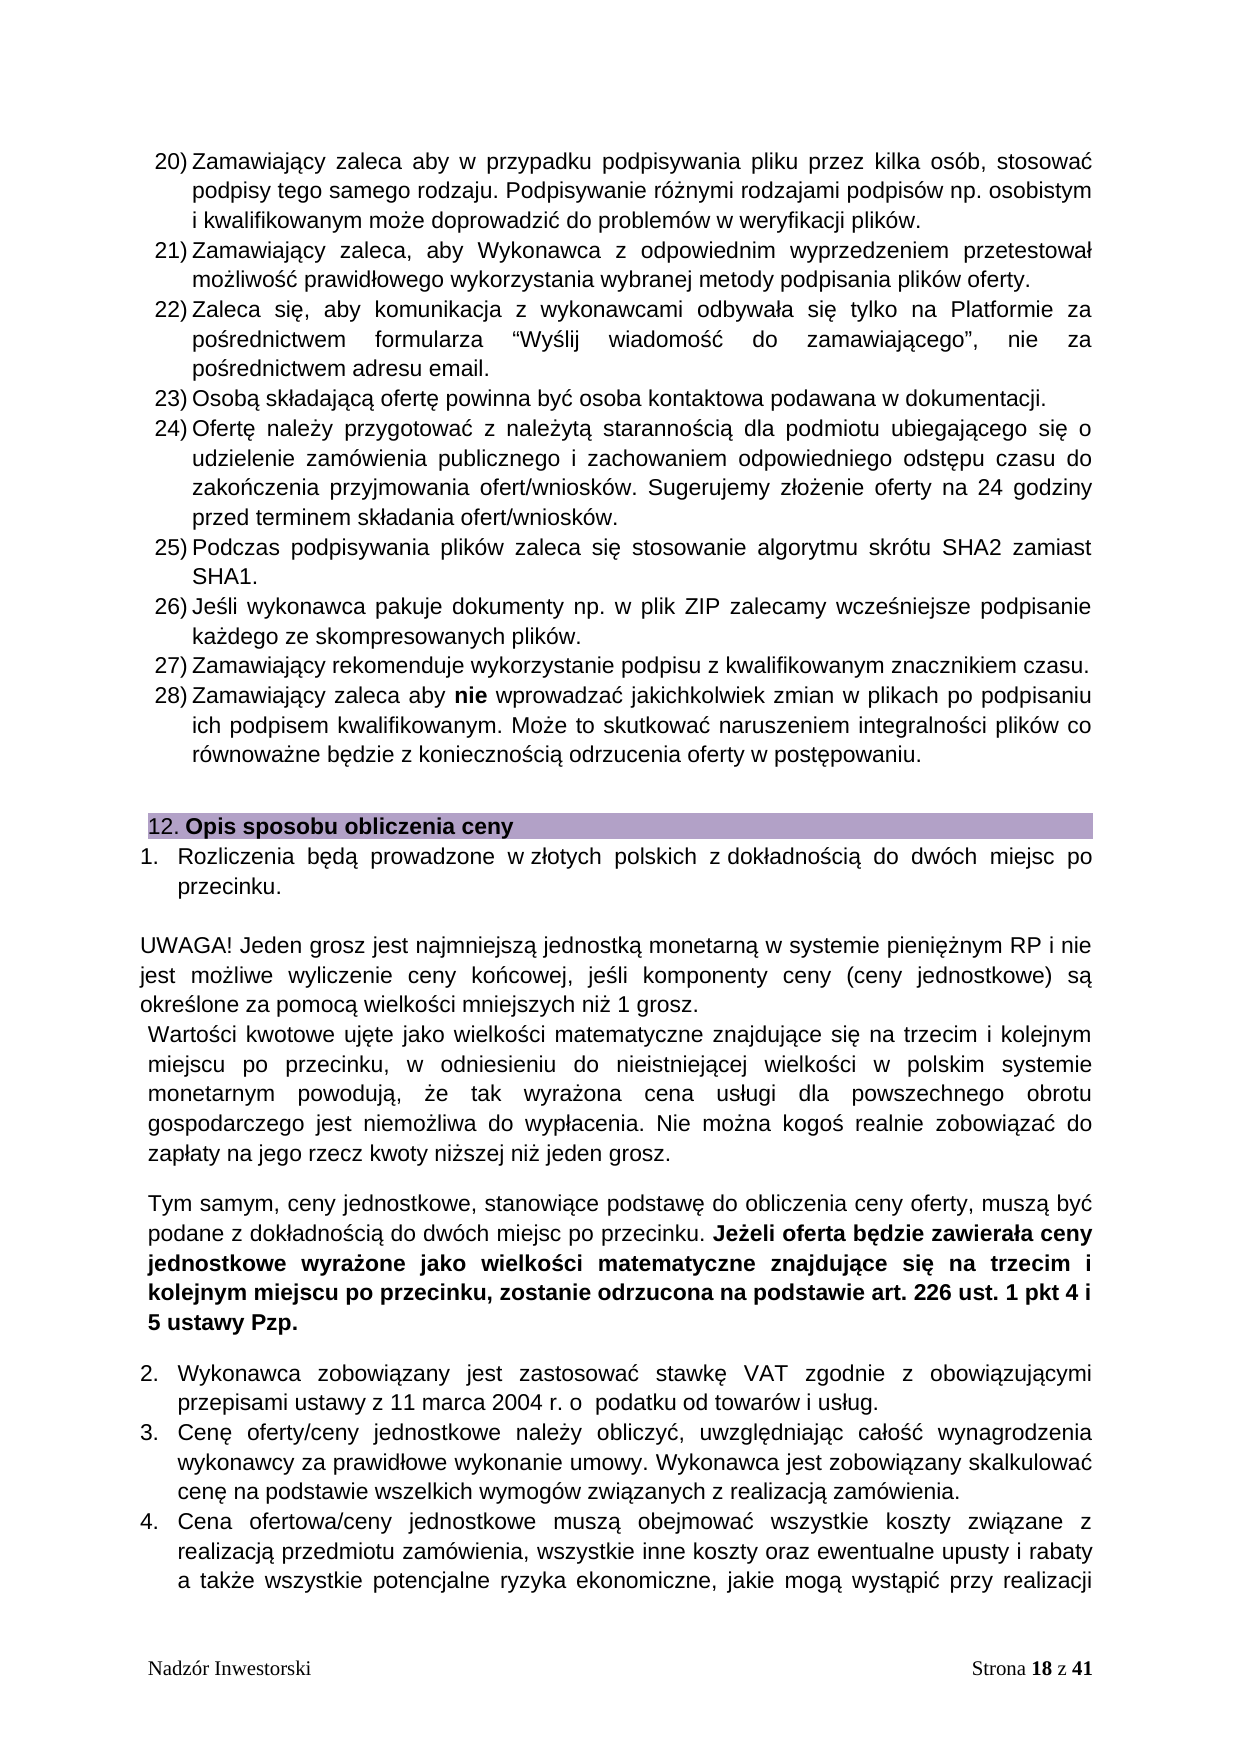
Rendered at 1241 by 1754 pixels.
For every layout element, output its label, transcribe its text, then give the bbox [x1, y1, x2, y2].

list Zamawiający rekomenduje wykorzystanie podpisu z kwalifikowanym znacznikiem czasu. [154, 652, 1093, 679]
list Cenę oferty/ceny jednostkowe należy obliczyć, uwzględniając całość wynagrodzenia wykonawcy za prawidłowe wykonanie umowy. Wykonawca jest zobowiązany skalkulować cenę na podstawie wszelkich wymogów związanych z realizacją zamówienia. [140, 1419, 1093, 1505]
list Zamawiający zaleca aby nie wprowadzać jakichkolwiek zmian w plikach po podpisaniu ich podpisem kwalifikowanym. Może to skutkować naruszeniem integralności plików co równoważne będzie z koniecznością odrzucenia oferty w postępowaniu. [154, 682, 1093, 768]
text Tym samym, ceny jednostkowe, stanowiące podstawę do obliczenia ceny oferty, muszą być podane z dokładnością do dwóch miejsc po przecinku. Jeżeli oferta będzie zawierała ceny jednostkowe wyrażone jako wielkości matematyczne znajdujące się na trzecim i kolejnym miejscu po przecinku, zostanie odrzucona na podstawie art. 226 ust. 1 pkt 4 i 5 ustawy Pzp. [148, 1190, 1093, 1335]
list Rozliczenia będą prowadzone w złotych polskich z dokładnością do dwóch miejsc po przecinku. [140, 843, 1093, 899]
list Zamawiający zaleca, aby Wykonawca z odpowiednim wyprzedzeniem przetestował możliwość prawidłowego wykorzystania wybranej metody podpisania plików oferty. [154, 237, 1093, 293]
text UWAGA! Jeden grosz jest najmniejszą jednostką monetarną w systemie pieniężnym RP i nie jest możliwe wyliczenie ceny końcowej, jeśli komponenty ceny (ceny jednostkowe) są określone za pomocą wielkości mniejszych niż 1 grosz. [140, 932, 1093, 1018]
list Podczas podpisywania plików zaleca się stosowanie algorytmu skrótu SHA2 zamiast SHA1. [154, 533, 1093, 589]
text Wartości kwotowe ujęte jako wielkości matematyczne znajdujące się na trzecim i kolejnym miejscu po przecinku, w odniesieniu do nieistniejącej wielkości w polskim systemie monetarnym powodują, że tak wyrażona cena usługi dla powszechnego obrotu gospodarczego jest niemożliwa do wypłacenia. Nie można kogoś realnie zobowiązać do zapłaty na jego rzecz kwoty niższej niż jeden grosz. [148, 1021, 1093, 1166]
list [140, 1508, 1093, 1594]
list Wykonawca zobowiązany jest zastosować stawkę VAT zgodnie z obowiązującymi przepisami ustawy z 11 marca 2004 r. o podatku od towarów i usług. [140, 1359, 1093, 1416]
list Jeśli wykonawca pakuje dokumenty np. w plik ZIP zalecamy wcześniejsze podpisanie każdego ze skompresowanych plików. [154, 593, 1093, 649]
list Osobą składającą ofertę powinna być osoba kontaktowa podawana w dokumentacji. [154, 385, 1093, 411]
list Zamawiający zaleca aby w przypadku podpisywania pliku przez kilka osób, stosować podpisy tego samego rodzaju. Podpisywanie różnymi rodzajami podpisów np. osobistym i kwalifikowanym może doprowadzić do problemów w weryfikacji plików. [154, 148, 1093, 233]
list Opis sposobu obliczenia ceny [148, 813, 1093, 839]
list Zaleca się, aby komunikacja z wykonawcami odbywała się tylko na Platformie za pośrednictwem formularza “Wyślij wiadomość do zamawiającego”, nie za pośrednictwem adresu email. [154, 296, 1093, 382]
list Ofertę należy przygotować z należytą starannością dla podmiotu ubiegającego się o udzielenie zamówienia publicznego i zachowaniem odpowiedniego odstępu czasu do zakończenia przyjmowania ofert/wniosków. Sugerujemy złożenie oferty na 24 godziny przed terminem składania ofert/wniosków. [154, 415, 1093, 530]
